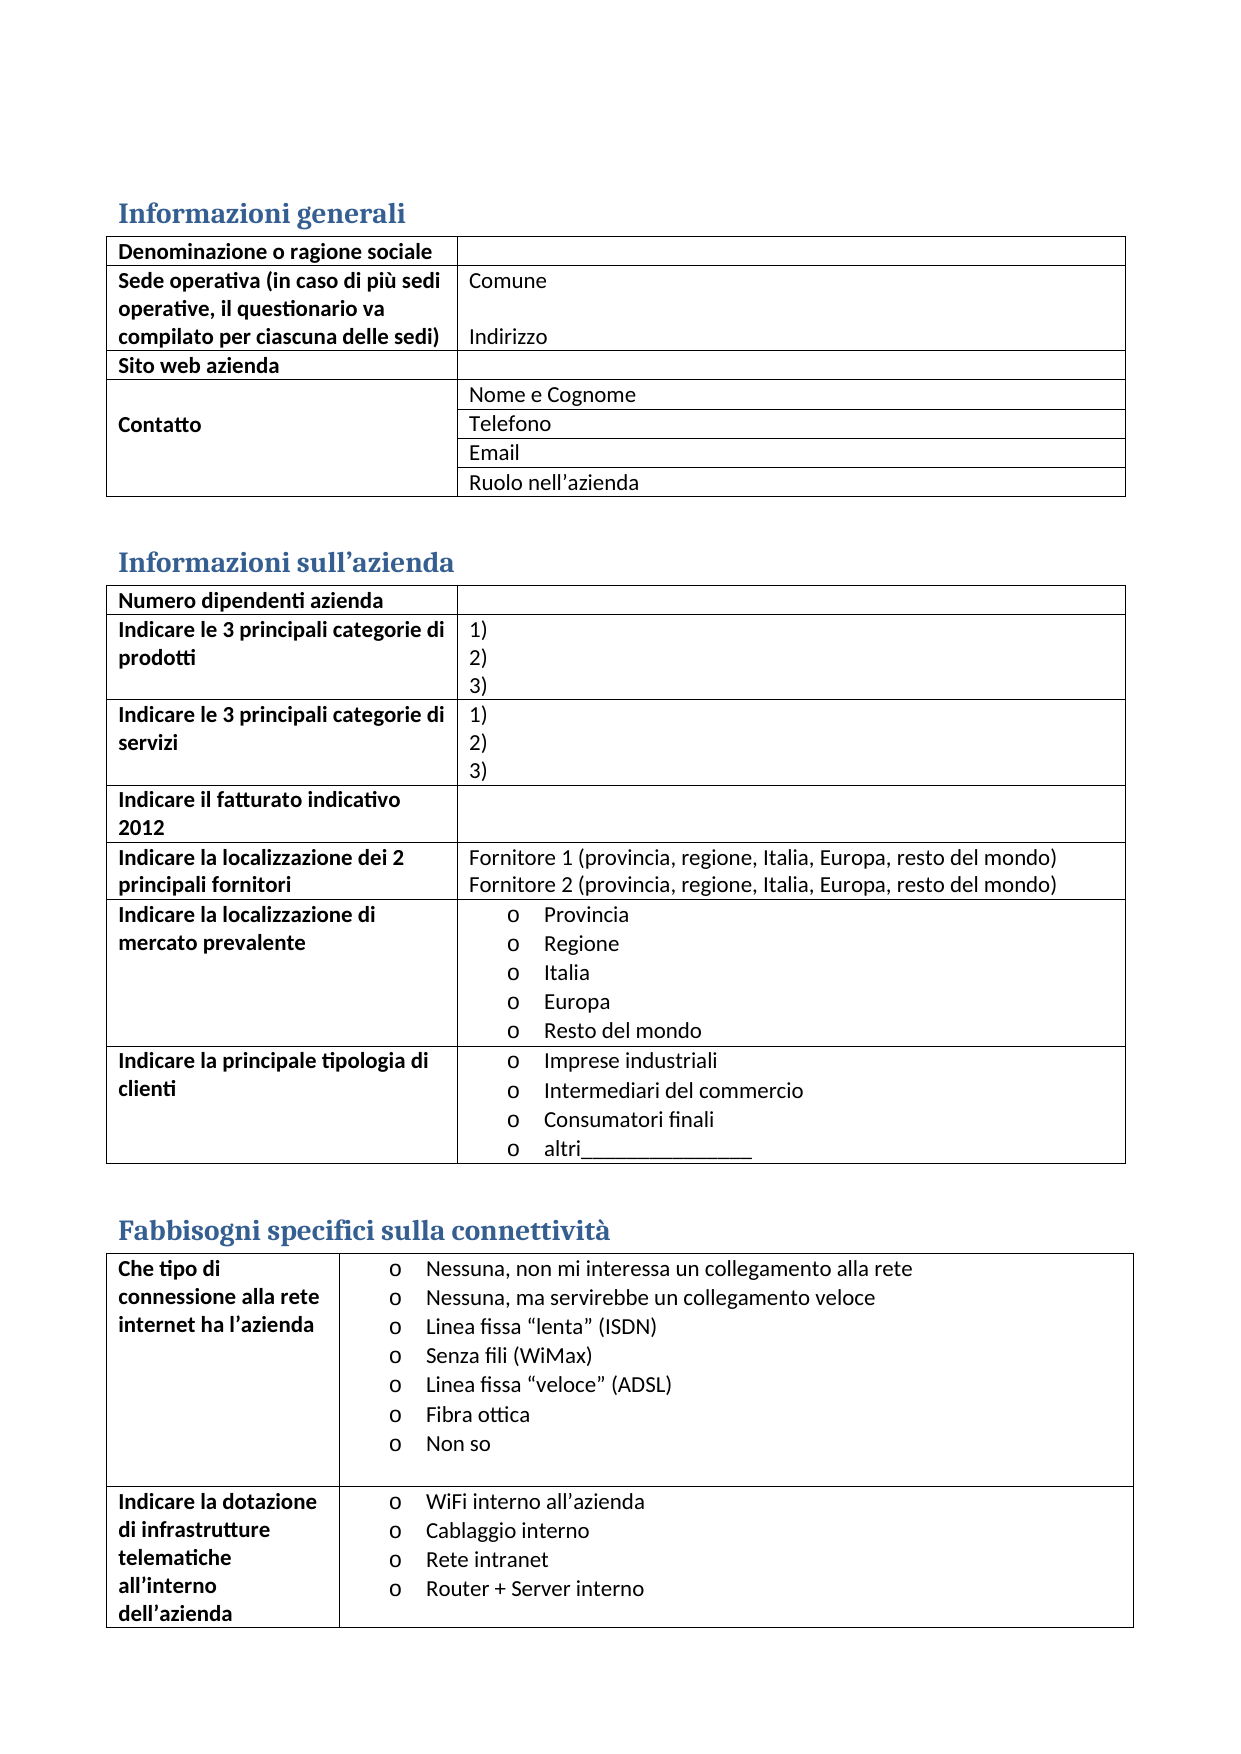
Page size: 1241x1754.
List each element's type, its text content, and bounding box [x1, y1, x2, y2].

table_cell Nome e Cognome [458, 380, 1125, 408]
table_cell Indicare la dotazione di infrastrutture telematiche all’interno dell’azienda [107, 1487, 339, 1627]
table_cell Fornitore 1 (provincia, regione, Italia, Europa, resto del mondo) Fornitore 2 (provincia, regione, Italia, Europa, resto del mondo) [458, 843, 1125, 899]
table_cell Sito web azienda [107, 351, 457, 379]
table_header [458, 586, 1125, 614]
table_header Nessuna, non mi interessa un collegamento alla rete Nessuna, ma servirebbe un collegamento veloce Linea fissa “lenta” (ISDN) Senza fili (WiMax) Linea fissa “veloce” (ADSL) Fibra ottica Non so [340, 1254, 1133, 1486]
table_cell [458, 351, 1125, 379]
table_cell Indicare le 3 principali categorie di servizi [107, 700, 457, 784]
table_cell Indicare il fatturato indicativo 2012 [107, 786, 457, 842]
table_cell Indicare la localizzazione di mercato prevalente [107, 900, 457, 1046]
table_cell 1) 2) 3) [458, 700, 1125, 784]
table_cell Comune Indirizzo [458, 266, 1125, 350]
table_cell Provincia Regione Italia Europa Resto del mondo [458, 900, 1125, 1046]
table_cell [458, 786, 1125, 842]
table_header Numero dipendenti azienda [107, 586, 457, 614]
table_cell Imprese industriali Intermediari del commercio Consumatori finali altri_______________ [458, 1047, 1125, 1163]
table_header Denominazione o ragione sociale [107, 237, 457, 265]
subtitle Fabbisogni specifici sulla connettività [118, 1214, 1122, 1248]
table_cell 1) 2) 3) [458, 615, 1125, 699]
table_cell Indicare la localizzazione dei 2 principali fornitori [107, 843, 457, 899]
table_cell Contatto [107, 380, 457, 496]
table_cell Sede operativa (in caso di più sedi operative, il questionario va compilato per ciascuna delle sedi) [107, 266, 457, 350]
subtitle Informazioni sull’azienda [118, 547, 1122, 580]
table_cell Indicare le 3 principali categorie di prodotti [107, 615, 457, 699]
table_cell Email [458, 439, 1125, 467]
table_cell WiFi interno all’azienda Cablaggio interno Rete intranet Router + Server interno [340, 1487, 1133, 1627]
table_header [458, 237, 1125, 265]
table_cell Telefono [458, 410, 1125, 437]
table_header Che tipo di connessione alla rete internet ha l’azienda [107, 1254, 339, 1486]
subtitle Informazioni generali [118, 198, 1122, 231]
table_cell Ruolo nell’azienda [458, 468, 1125, 496]
table_cell Indicare la principale tipologia di clienti [107, 1047, 457, 1163]
